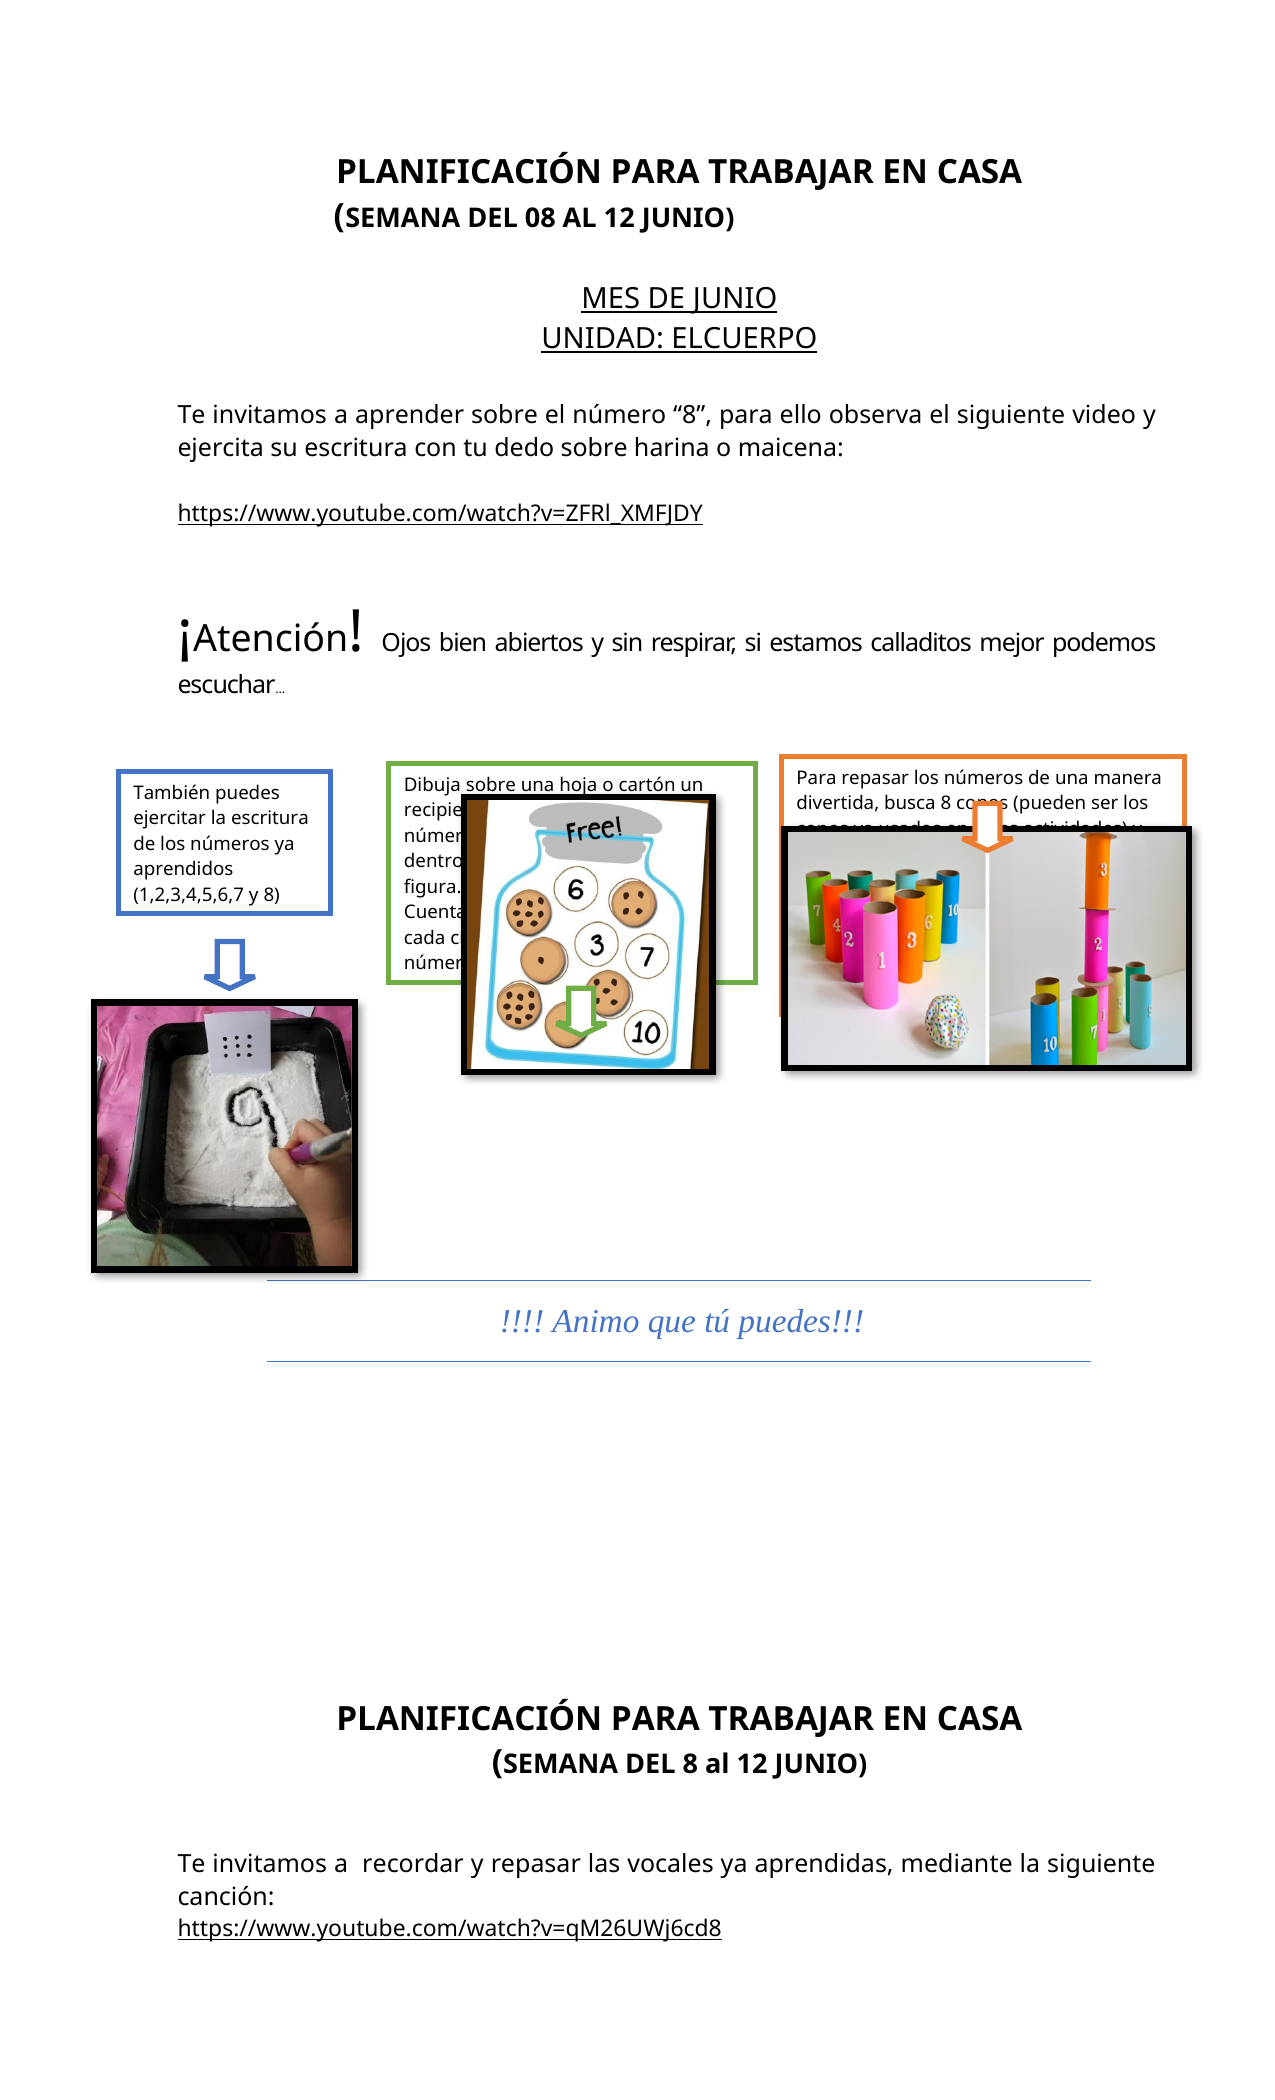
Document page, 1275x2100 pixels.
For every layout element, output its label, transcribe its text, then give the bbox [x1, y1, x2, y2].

picture [97, 1006, 352, 1266]
text Te invitamos a aprender sobre el número “8”, para ello observa el siguiente video y ejercita su escritura con tu dedo sobre harina o maicena: [177, 397, 1157, 463]
text ¡Atención! Ojos bien abiertos y sin respirar, si estamos calladitos mejor podemos escuchar… [177, 589, 1157, 701]
text MES DE JUNIO [177, 278, 1181, 317]
text UNIDAD: ELCUERPO [177, 317, 1181, 357]
text Te invitamos a recordar y repasar las vocales ya aprendidas, mediante la siguiente canción: [177, 1845, 1157, 1912]
text https://www.youtube.com/watch?v=ZFRl_XMFJDY [177, 497, 1157, 528]
picture [788, 832, 1186, 1065]
text (SEMANA DEL 08 AL 12 JUNIO) [178, 200, 1181, 234]
text (SEMANA DEL 8 al 12 JUNIO) [178, 1746, 1181, 1781]
text PLANIFICACIÓN PARA TRABAJAR EN CASA [177, 156, 1181, 191]
text PLANIFICACIÓN PARA TRABAJAR EN CASA [178, 1703, 1181, 1737]
text !!!! Animo que tú puedes!!! [267, 1281, 1091, 1361]
picture [467, 800, 709, 1069]
text https://www.youtube.com/watch?v=qM26UWj6cd8 [177, 1912, 1157, 1943]
